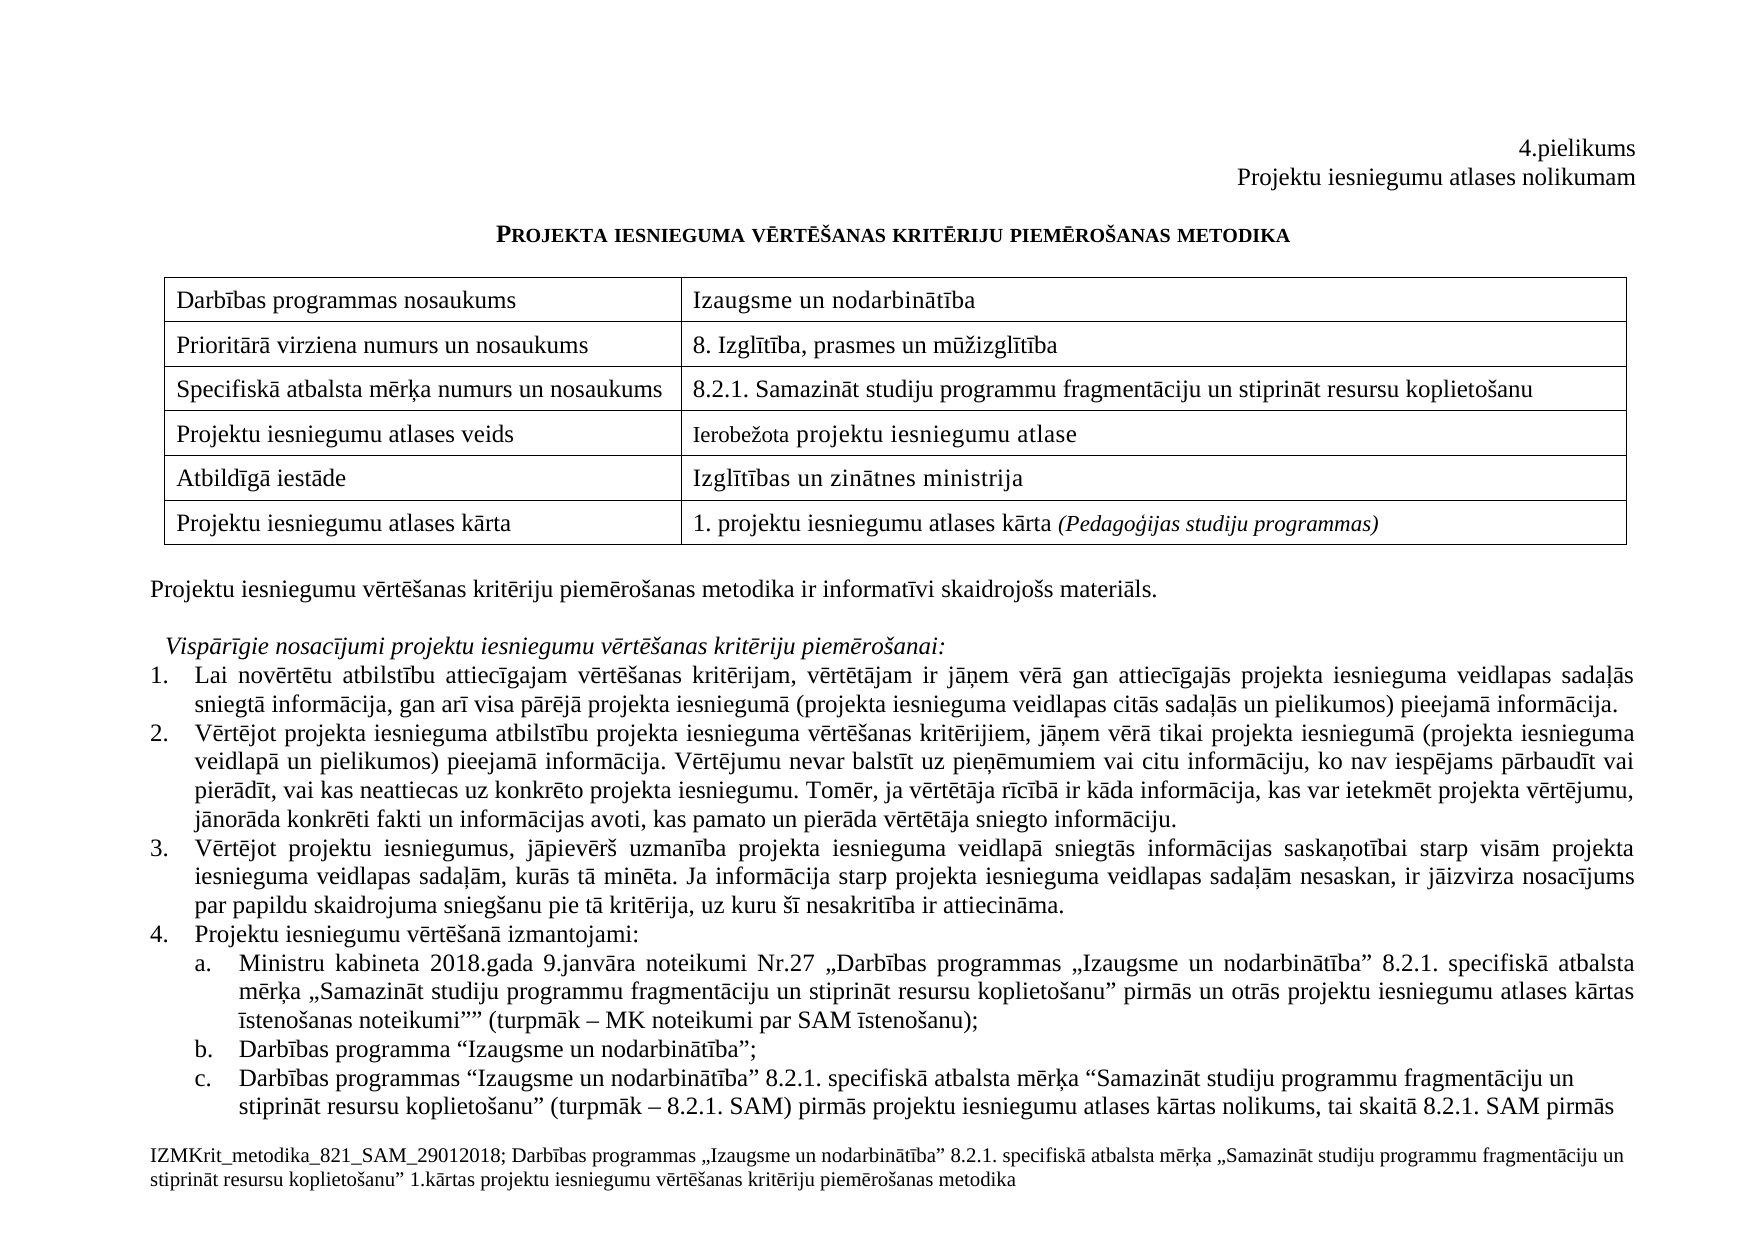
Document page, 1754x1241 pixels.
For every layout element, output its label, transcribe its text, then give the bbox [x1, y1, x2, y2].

list Vērtējot projekta iesnieguma atbilstību projekta iesnieguma vērtēšanas kritērijiem, jāņem vērā tikai projekta iesniegumā (projekta iesnieguma veidlapā un pielikumos) pieejamā informācija. Vērtējumu nevar balstīt uz pieņēmumiem vai citu informāciju, ko nav iespējams pārbaudīt vai pierādīt, vai kas neattiecas uz konkrēto projekta iesniegumu. Tomēr, ja vērtētāja rīcībā ir kāda informācija, kas var ietekmēt projekta vērtējumu, jānorāda konkrēti fakti un informācijas avoti, kas pamato un pierāda vērtētāja sniegto informāciju. [150, 718, 1636, 833]
list Vērtējot projektu iesniegumus, jāpievērš uzmanība projekta iesnieguma veidlapā sniegtās informācijas saskaņotībai starp visām projekta iesnieguma veidlapas sadaļām, kurās tā minēta. Ja informācija starp projekta iesnieguma veidlapas sadaļām nesaskan, ir jāizvirza nosacījums par papildu skaidrojuma sniegšanu pie tā kritērija, uz kuru šī nesakritība ir attiecināma. [150, 833, 1636, 919]
table_cell Projektu iesniegumu atlases veids [165, 411, 681, 455]
table_cell 8.2.1. Samazināt studiju programmu fragmentāciju un stiprināt resursu koplietošanu [682, 367, 1626, 410]
table_cell Atbildīgā iestāde [165, 456, 681, 499]
table_header Izaugsme un nodarbinātība [682, 278, 1626, 321]
table_cell Projektu iesniegumu atlases kārta [165, 501, 681, 544]
text Projektu iesniegumu vērtēšanas kritēriju piemērošanas metodika ir informatīvi skaidrojošs materiāls. [150, 574, 1612, 603]
table_cell Prioritārā virziena numurs un nosaukums [165, 322, 681, 366]
list Projektu iesniegumu vērtēšanā izmantojami: [150, 919, 1636, 948]
text 4.pielikums [150, 133, 1636, 162]
table_cell 1. projektu iesniegumu atlases kārta (Pedagoģijas studiju programmas) [682, 501, 1626, 544]
table_header Darbības programmas nosaukums [165, 278, 681, 321]
table_cell 8. Izglītība, prasmes un mūžizglītība [682, 322, 1626, 366]
list Lai novērtētu atbilstību attiecīgajam vērtēšanas kritērijam, vērtētājam ir jāņem vērā gan attiecīgajās projekta iesnieguma veidlapas sadaļās sniegtā informācija, gan arī visa pārējā projekta iesniegumā (projekta iesnieguma veidlapas citās sadaļās un pielikumos) pieejamā informācija. [150, 660, 1636, 718]
list Darbības programma “Izaugsme un nodarbinātība”; [194, 1034, 1636, 1063]
text Projekta iesnieguma vērtēšanas kritēriju piemērošanas metodika [150, 219, 1636, 248]
list Ministru kabineta 2018.gada 9.janvāra noteikumi Nr.27 „Darbības programmas „Izaugsme un nodarbinātība” 8.2.1. specifiskā atbalsta mērķa „Samazināt studiju programmu fragmentāciju un stiprināt resursu koplietošanu” pirmās un otrās projektu iesniegumu atlases kārtas īstenošanas noteikumi”” (turpmāk – MK noteikumi par SAM īstenošanu); [194, 948, 1636, 1034]
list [194, 1063, 1636, 1120]
text Projektu iesniegumu atlases nolikumam [150, 162, 1636, 190]
table_cell Ierobežota projektu iesniegumu atlase [682, 411, 1626, 455]
table_cell Izglītības un zinātnes ministrija [682, 456, 1626, 499]
text Vispārīgie nosacījumi projektu iesniegumu vērtēšanas kritēriju piemērošanai: [165, 631, 1612, 660]
table_cell Specifiskā atbalsta mērķa numurs un nosaukums [165, 367, 681, 410]
